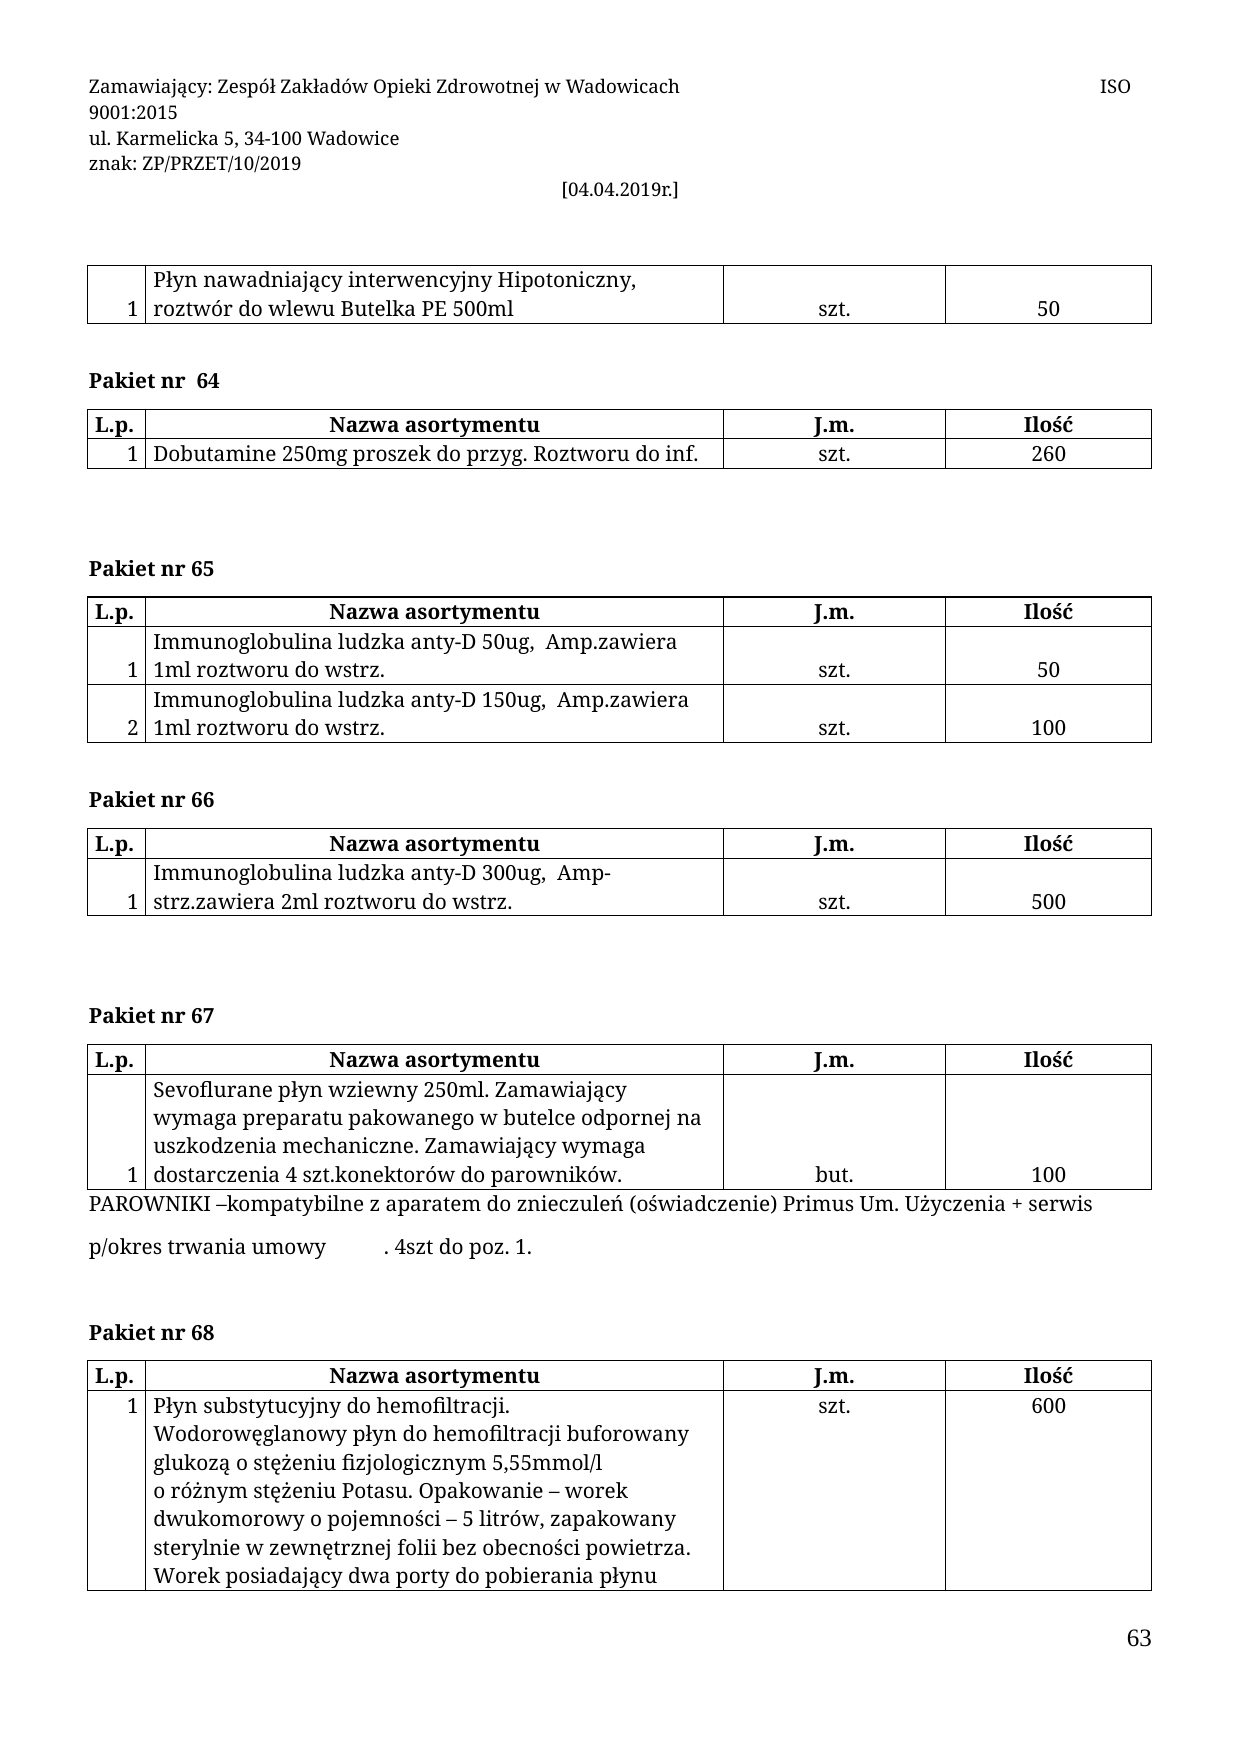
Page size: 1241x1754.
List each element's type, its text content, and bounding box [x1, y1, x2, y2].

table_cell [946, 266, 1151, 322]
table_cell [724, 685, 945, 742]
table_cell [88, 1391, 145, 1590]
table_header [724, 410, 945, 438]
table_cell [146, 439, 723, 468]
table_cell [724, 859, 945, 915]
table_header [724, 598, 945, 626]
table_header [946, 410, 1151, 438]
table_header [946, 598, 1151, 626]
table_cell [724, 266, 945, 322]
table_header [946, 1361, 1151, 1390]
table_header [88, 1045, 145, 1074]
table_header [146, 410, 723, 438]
text Pakiet nr 64 [89, 366, 1152, 394]
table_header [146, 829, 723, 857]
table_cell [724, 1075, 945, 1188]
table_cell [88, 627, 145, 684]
text Pakiet nr 68 [89, 1318, 1152, 1346]
text Pakiet nr 67 [89, 1002, 1152, 1030]
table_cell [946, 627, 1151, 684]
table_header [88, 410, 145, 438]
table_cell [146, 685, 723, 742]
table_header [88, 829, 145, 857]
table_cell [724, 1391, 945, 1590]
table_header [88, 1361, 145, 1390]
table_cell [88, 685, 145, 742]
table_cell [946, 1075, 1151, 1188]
text Pakiet nr 65 [89, 554, 1152, 582]
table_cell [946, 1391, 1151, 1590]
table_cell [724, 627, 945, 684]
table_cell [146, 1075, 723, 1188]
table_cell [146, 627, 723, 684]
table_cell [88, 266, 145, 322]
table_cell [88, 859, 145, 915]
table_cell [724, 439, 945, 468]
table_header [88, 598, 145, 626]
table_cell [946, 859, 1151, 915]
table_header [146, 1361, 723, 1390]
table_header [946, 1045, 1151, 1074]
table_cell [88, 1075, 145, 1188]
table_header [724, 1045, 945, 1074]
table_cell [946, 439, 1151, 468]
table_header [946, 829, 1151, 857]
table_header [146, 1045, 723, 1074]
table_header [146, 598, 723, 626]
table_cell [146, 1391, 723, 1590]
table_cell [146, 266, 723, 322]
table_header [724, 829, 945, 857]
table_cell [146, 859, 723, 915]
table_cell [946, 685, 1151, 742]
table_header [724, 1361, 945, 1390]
text PAROWNIKI –kompatybilne z aparatem do znieczuleń (oświadczenie) Primus Um. Użyczenia + serwis p/okres trwania umowy . 4szt do poz. 1. [89, 1190, 1152, 1261]
text Pakiet nr 66 [89, 785, 1152, 814]
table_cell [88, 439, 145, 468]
